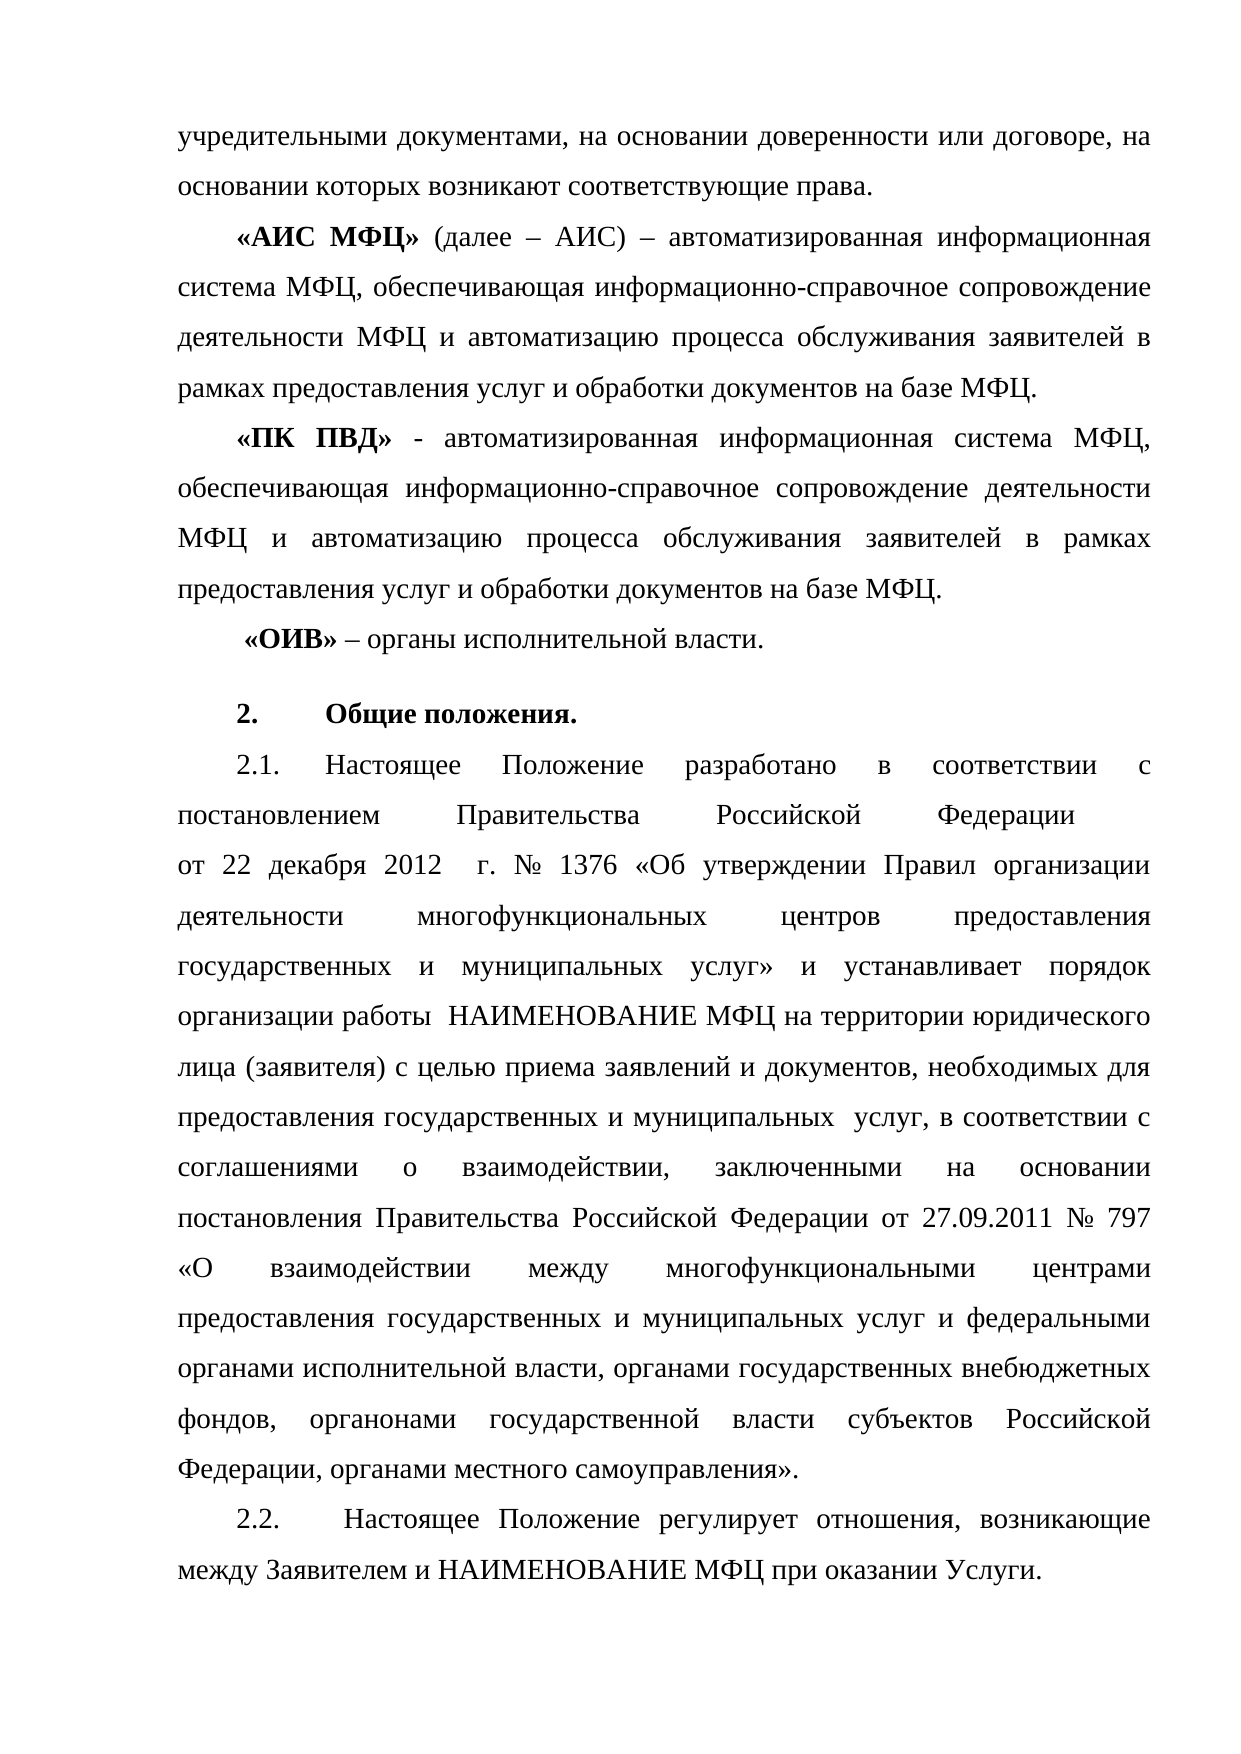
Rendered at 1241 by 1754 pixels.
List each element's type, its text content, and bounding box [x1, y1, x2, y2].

text «АИС МФЦ» (далее – АИС) – автоматизированная информационная система МФЦ, обеспечивающая информационно-справочное сопровождение деятельности МФЦ и автоматизацию процесса обслуживания заявителей в рамках предоставления услуг и обработки документов на базе МФЦ. [177, 219, 1152, 403]
text «ПК ПВД» - автоматизированная информационная система МФЦ, обеспечивающая информационно-справочное сопровождение деятельности МФЦ и автоматизацию процесса обслуживания заявителей в рамках предоставления услуг и обработки документов на базе МФЦ. [177, 420, 1152, 604]
text «ОИВ» – органы исполнительной власти. [177, 621, 1152, 655]
list Настоящее Положение разработано в соответствии с постановлением Правительства Российской Федерации от 22 декабря 2012 г. № 1376 «Об утверждении Правил организации деятельности многофункциональных центров предоставления государственных и муниципальных услуг» и устанавливает порядок организации работы НАИМЕНОВАНИЕ МФЦ на территории юридического лица (заявителя) с целью приема заявлений и документов, необходимых для предоставления государственных и муниципальных услуг, в соответствии с соглашениями о взаимодействии, заключенными на основании постановления Правительства Российской Федерации от 27.09.2011 № 797 «О взаимодействии между многофункциональными центрами предоставления государственных и муниципальных услуг и федеральными органами исполнительной власти, органами государственных внебюджетных фондов, органонами государственной власти субъектов Российской Федерации, органами местного самоуправления». [177, 747, 1152, 1485]
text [177, 118, 1152, 202]
list Настоящее Положение регулирует отношения, возникающие между Заявителем и НАИМЕНОВАНИЕ МФЦ при оказании Услуги. [177, 1502, 1152, 1585]
subtitle Общие положения. [177, 697, 1152, 730]
